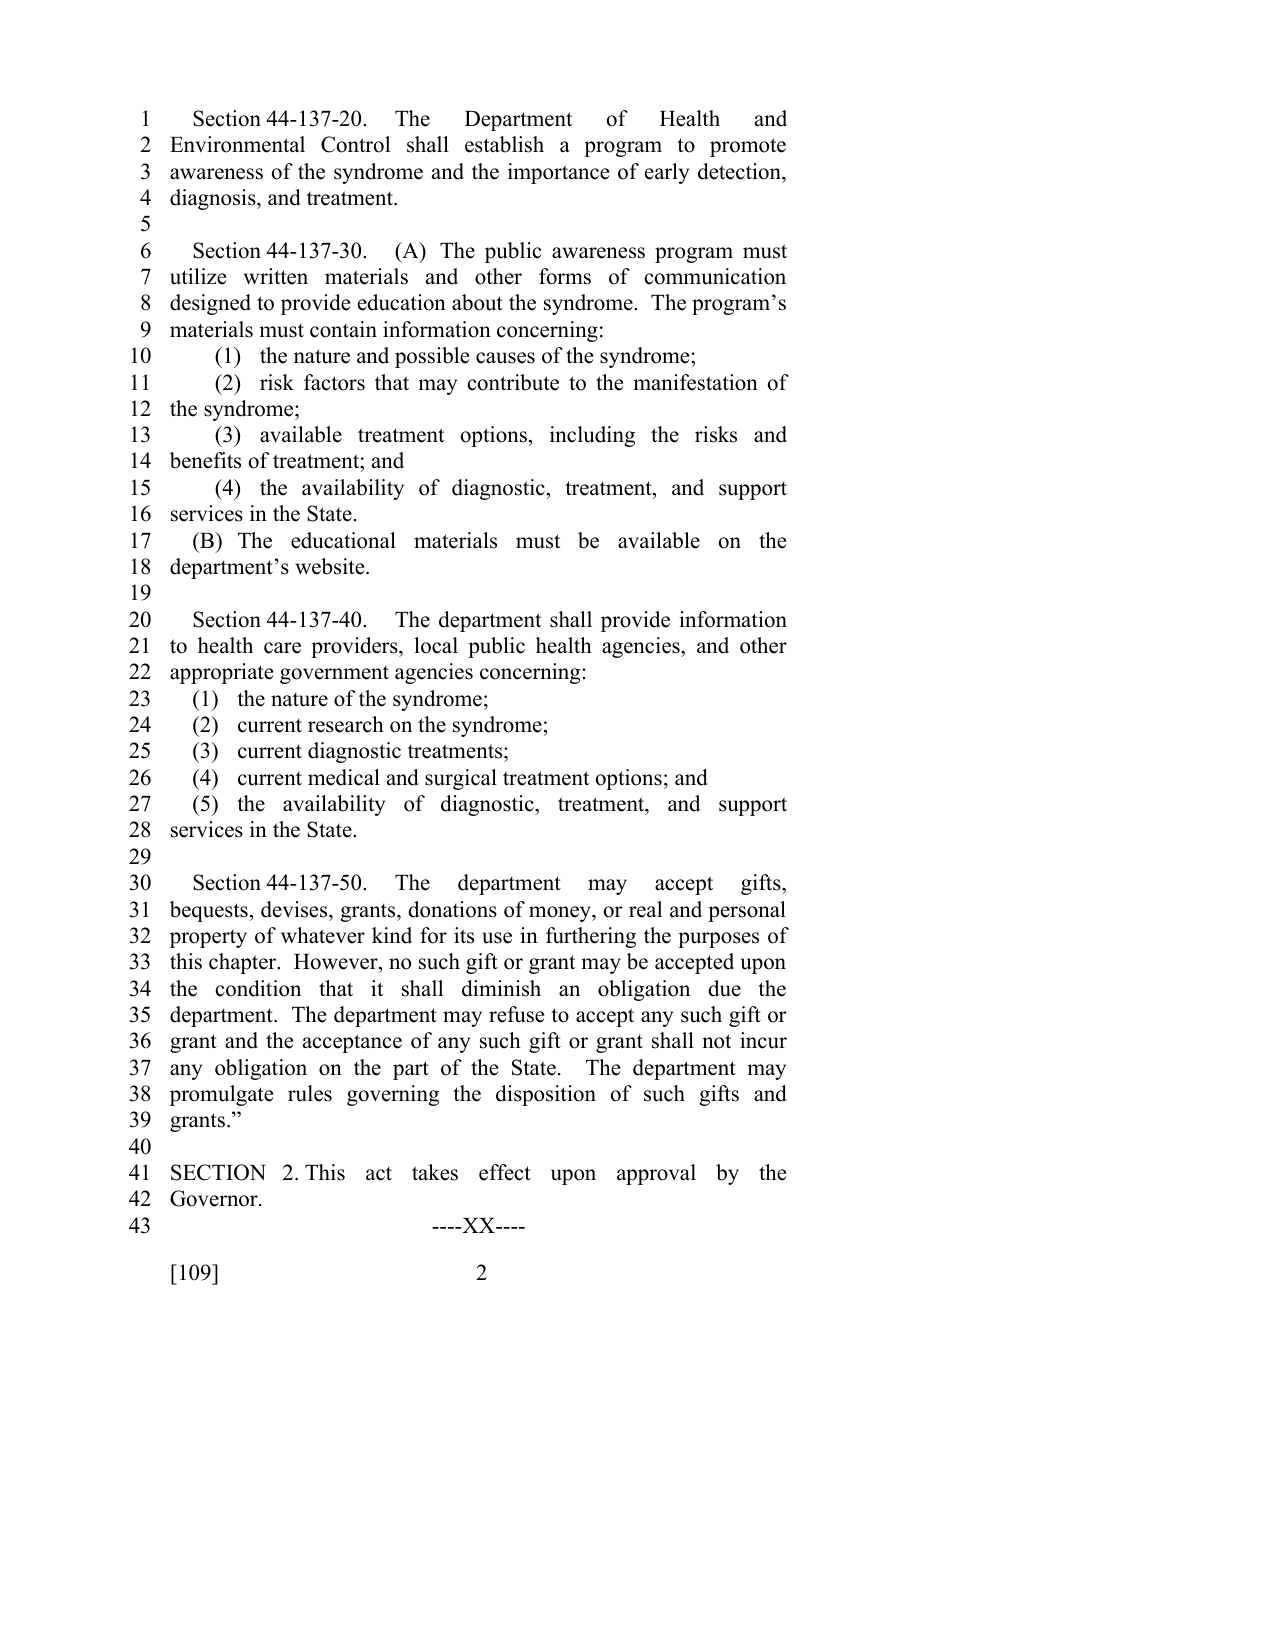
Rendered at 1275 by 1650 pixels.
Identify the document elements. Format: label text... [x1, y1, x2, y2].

text (2) risk factors that may contribute to the manifestation of the syndrome; [169, 368, 787, 421]
text (2) current research on the syndrome; [169, 711, 787, 737]
text SECTION 2. This act takes effect upon approval by the Governor. [169, 1159, 787, 1212]
text ----XX---- [169, 1212, 787, 1238]
text (1) the nature and possible causes of the syndrome; [169, 342, 787, 368]
text (5) the availability of diagnostic, treatment, and support services in the State. [169, 790, 787, 843]
text Section 44-137-20. The Department of Health and Environmental Control shall establish a program to promote awareness of the syndrome and the importance of early detection, diagnosis, and treatment. [169, 105, 787, 210]
text (4) current medical and surgical treatment options; and [169, 764, 787, 790]
text Section 44-137-40. The department shall provide information to health care providers, local public health agencies, and other appropriate government agencies concerning: [169, 606, 787, 685]
text (3) current diagnostic treatments; [169, 737, 787, 764]
text Section 44-137-30. (A) The public awareness program must utilize written materials and other forms of communication designed to provide education about the syndrome. The program’s materials must contain information concerning: [169, 237, 787, 342]
text Section 44-137-50. The department may accept gifts, bequests, devises, grants, donations of money, or real and personal property of whatever kind for its use in furthering the purposes of this chapter. However, no such gift or grant may be accepted upon the condition that it shall diminish an obligation due the department. The department may refuse to accept any such gift or grant and the acceptance of any such gift or grant shall not incur any obligation on the part of the State. The department may promulgate rules governing the disposition of such gifts and grants.” [169, 869, 787, 1133]
text (3) available treatment options, including the risks and benefits of treatment; and [169, 421, 787, 474]
text (1) the nature of the syndrome; [169, 685, 787, 711]
text (B) The educational materials must be available on the department’s website. [169, 527, 787, 579]
text (4) the availability of diagnostic, treatment, and support services in the State. [169, 474, 787, 527]
